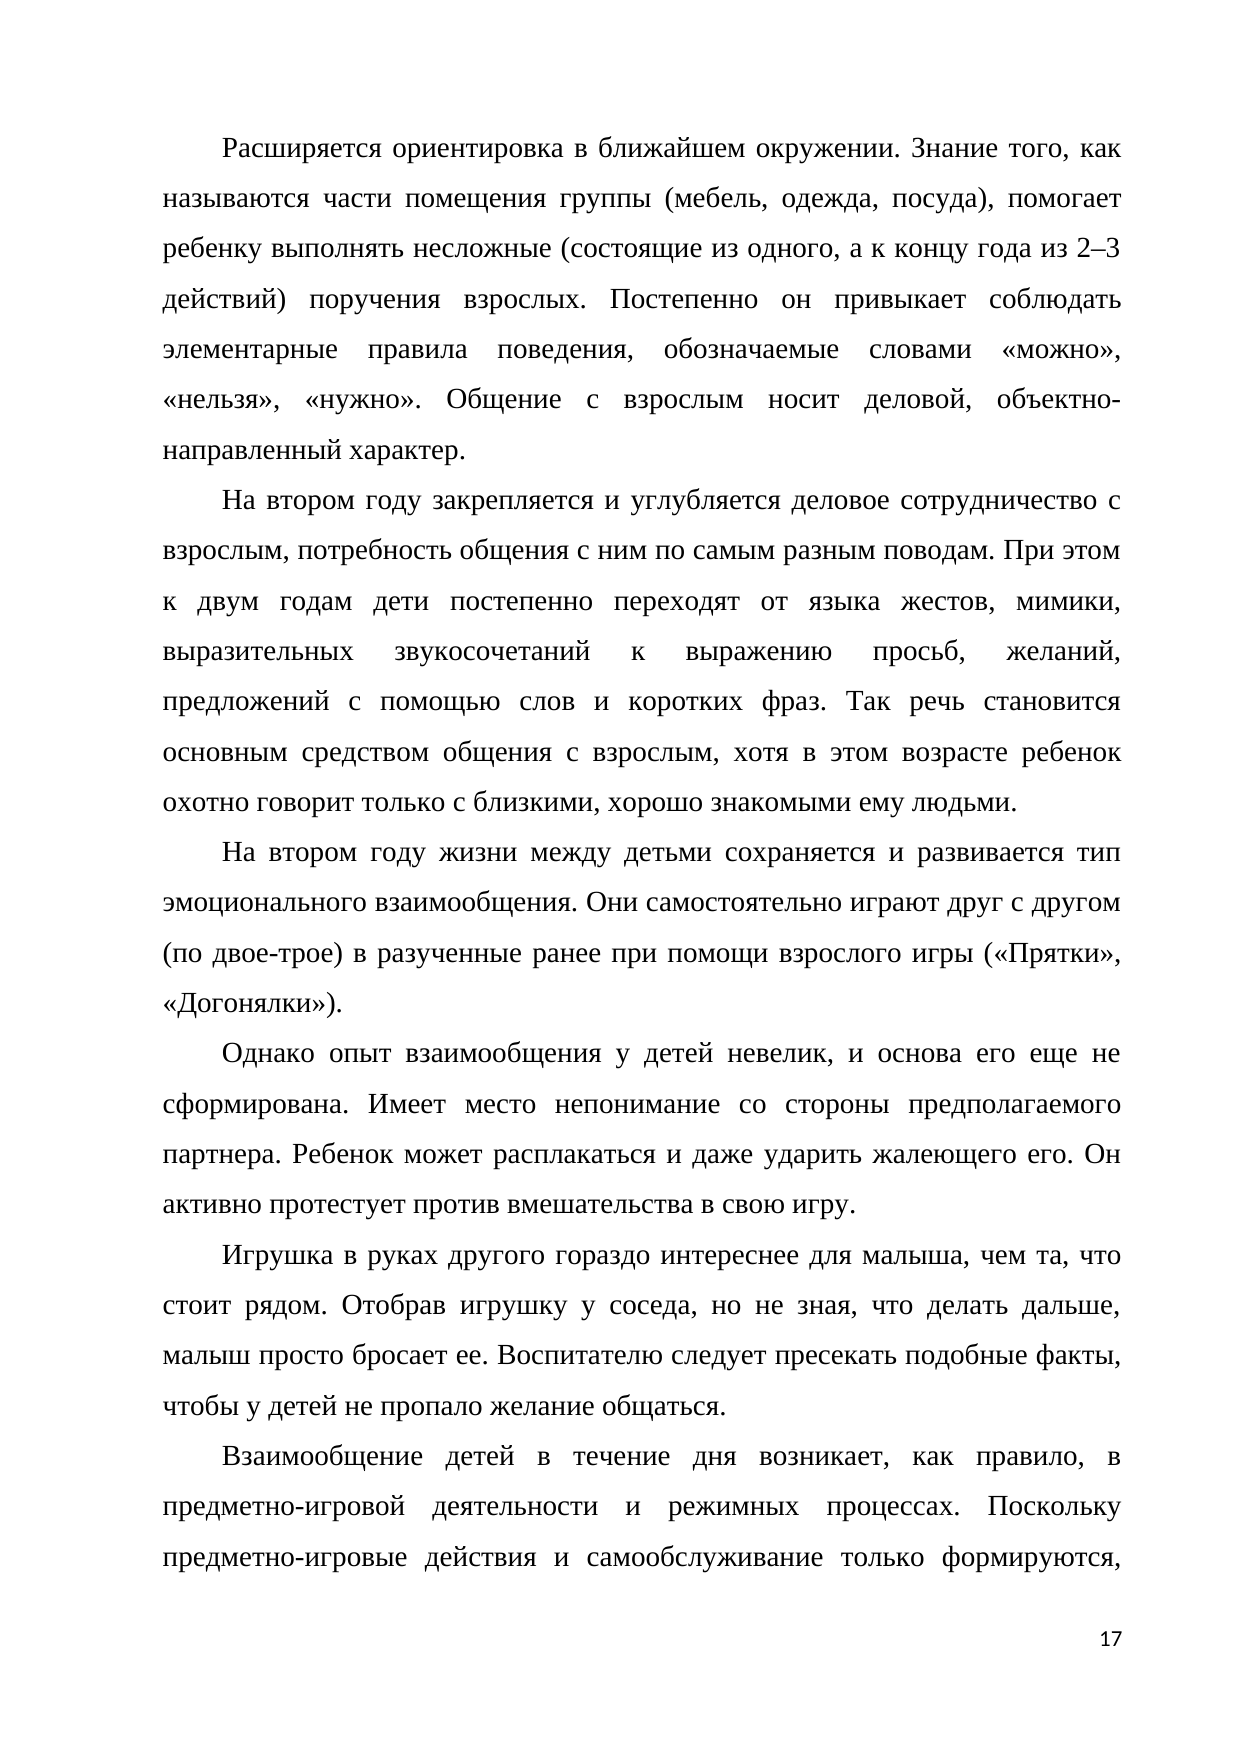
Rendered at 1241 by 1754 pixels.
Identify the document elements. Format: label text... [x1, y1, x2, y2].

text Игрушка в руках другого гораздо интереснее для малыша, чем та, что стоит рядом. Отобрав игрушку у соседа, но не зная, что делать дальше, малыш просто бросает ее. Воспитателю следует пресекать подобные факты, чтобы у детей не пропало желание общаться. [162, 1237, 1122, 1421]
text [162, 1438, 1122, 1572]
text На втором году жизни между детьми сохраняется и развивается тип эмоционального взаимообщения. Они самостоятельно играют друг с другом (по двое-трое) в разученные ранее при помощи взрослого игры («Прятки», «Догонялки»). [162, 834, 1122, 1019]
text Расширяется ориентировка в ближайшем окружении. Знание того, как называются части помещения группы (мебель, одежда, посуда), помогает ребенку выполнять несложные (состоящие из одного, а к концу года из 2–3 действий) поручения взрослых. Постепенно он привыкает соблюдать элементарные правила поведения, обозначаемые словами «можно», «нельзя», «нужно». Общение с взрослым носит деловой, объектно-направленный характер. [162, 130, 1122, 465]
text На втором году закрепляется и углубляется деловое сотрудничество с взрослым, потребность общения с ним по самым разным поводам. При этом к двум годам дети постепенно переходят от языка жестов, мимики, выразительных звукосочетаний к выражению просьб, желаний, предложений с помощью слов и коротких фраз. Так речь становится основным средством общения с взрослым, хотя в этом возрасте ребенок охотно говорит только с близкими, хорошо знакомыми ему людьми. [162, 482, 1122, 817]
text Однако опыт взаимообщения у детей невелик, и основа его еще не сформирована. Имеет место непонимание со стороны предполагаемого партнера. Ребенок может расплакаться и даже ударить жалеющего его. Он активно протестует против вмешательства в свою игру. [162, 1036, 1122, 1220]
